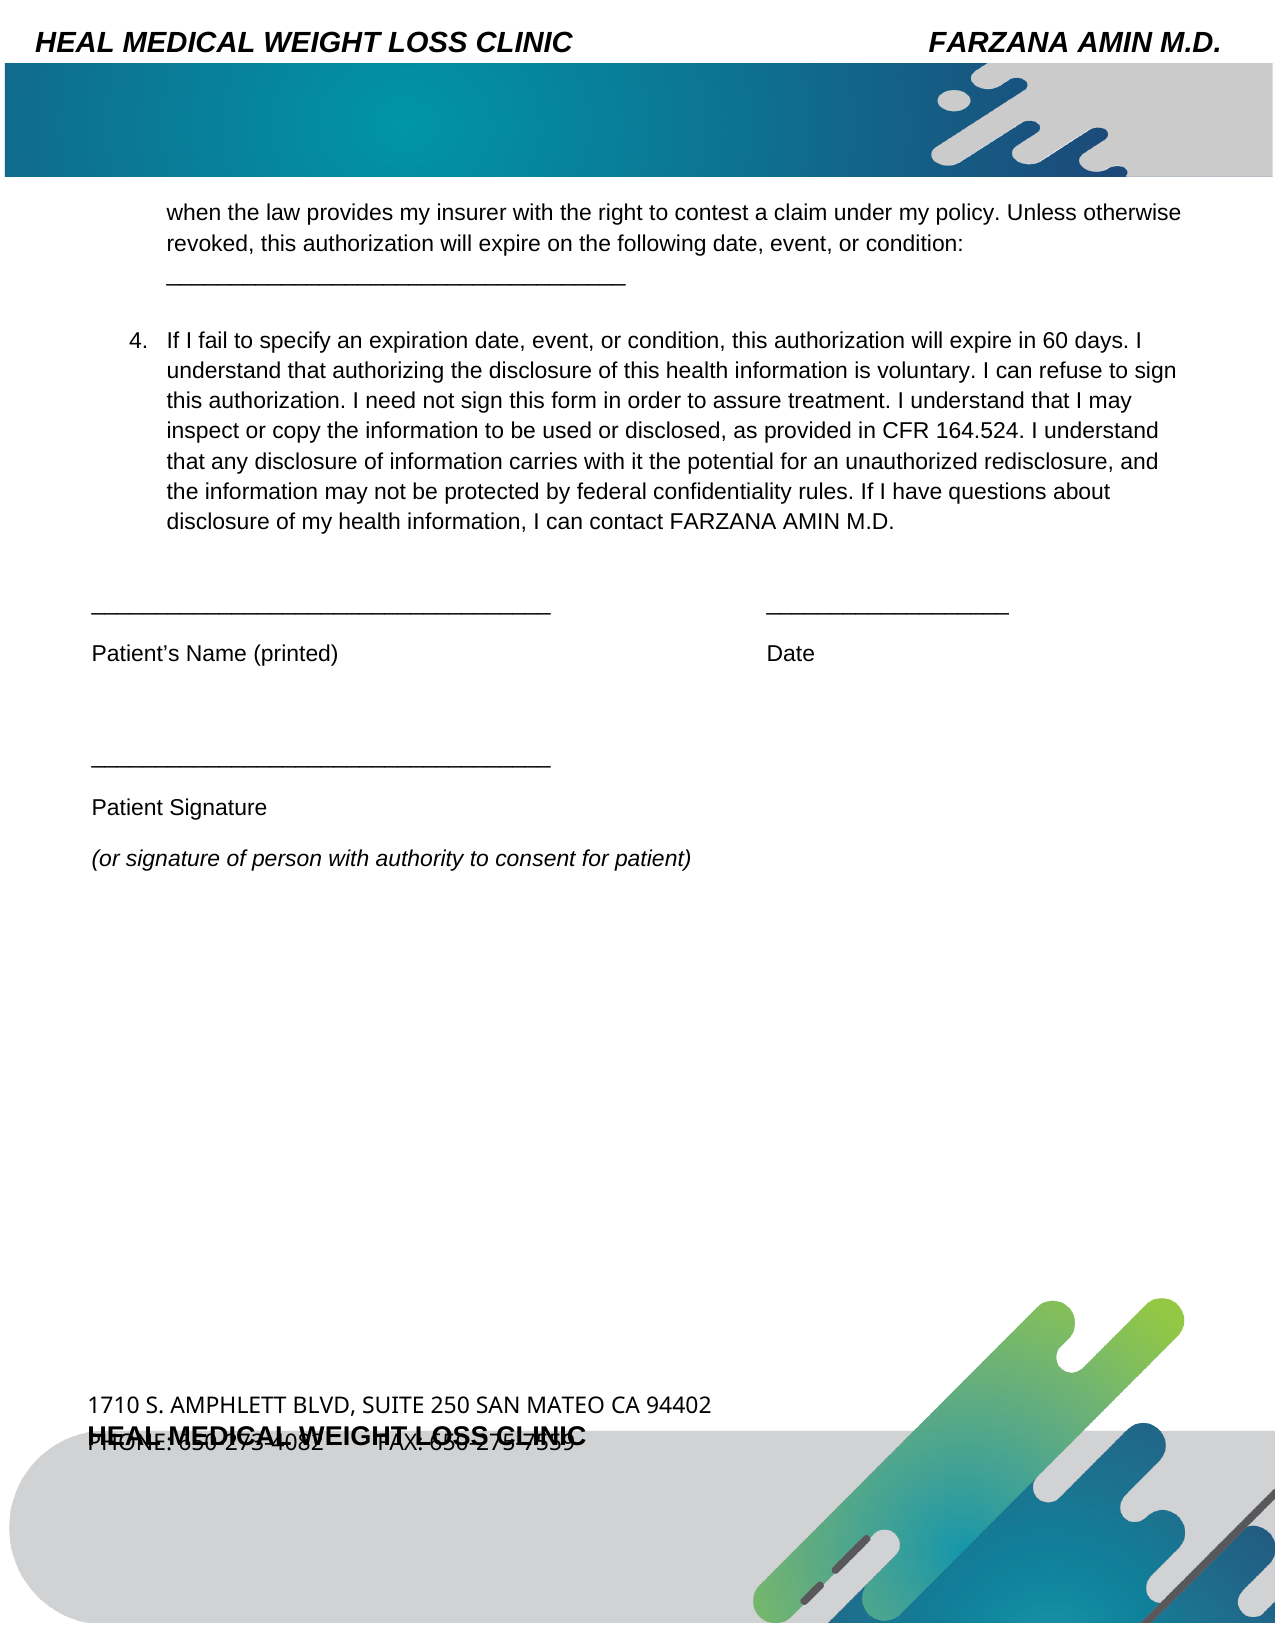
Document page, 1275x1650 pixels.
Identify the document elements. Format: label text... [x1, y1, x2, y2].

text ____________________________________ [91, 742, 1183, 769]
picture [2, 63, 120, 177]
picture [215, 63, 596, 177]
text Patient’s Name (printed) Date [91, 640, 1183, 667]
list If I fail to specify an expiration date, event, or condition, this authorization will expire in 60 days. I understand that authorizing the disclosure of this health information is voluntary. I can refuse to sign this authorization. I need not sign this form in order to assure treatment. I understand that I may inspect or copy the information to be used or disclosed, as provided in CFR 164.524. I understand that any disclosure of information carries with it the potential for an unauthorized redisclosure, and the information may not be protected by federal confidentiality rules. If I have questions about disclosure of my health information, I can contact FARZANA AMIN M.D. [129, 327, 1183, 534]
text Patient Signature [91, 793, 1183, 820]
text ____________________________________ ___________________ [91, 589, 1183, 616]
picture [690, 63, 1273, 177]
text (or signature of person with authority to consent for patient) [91, 844, 1183, 871]
picture [0, 1295, 1275, 1623]
